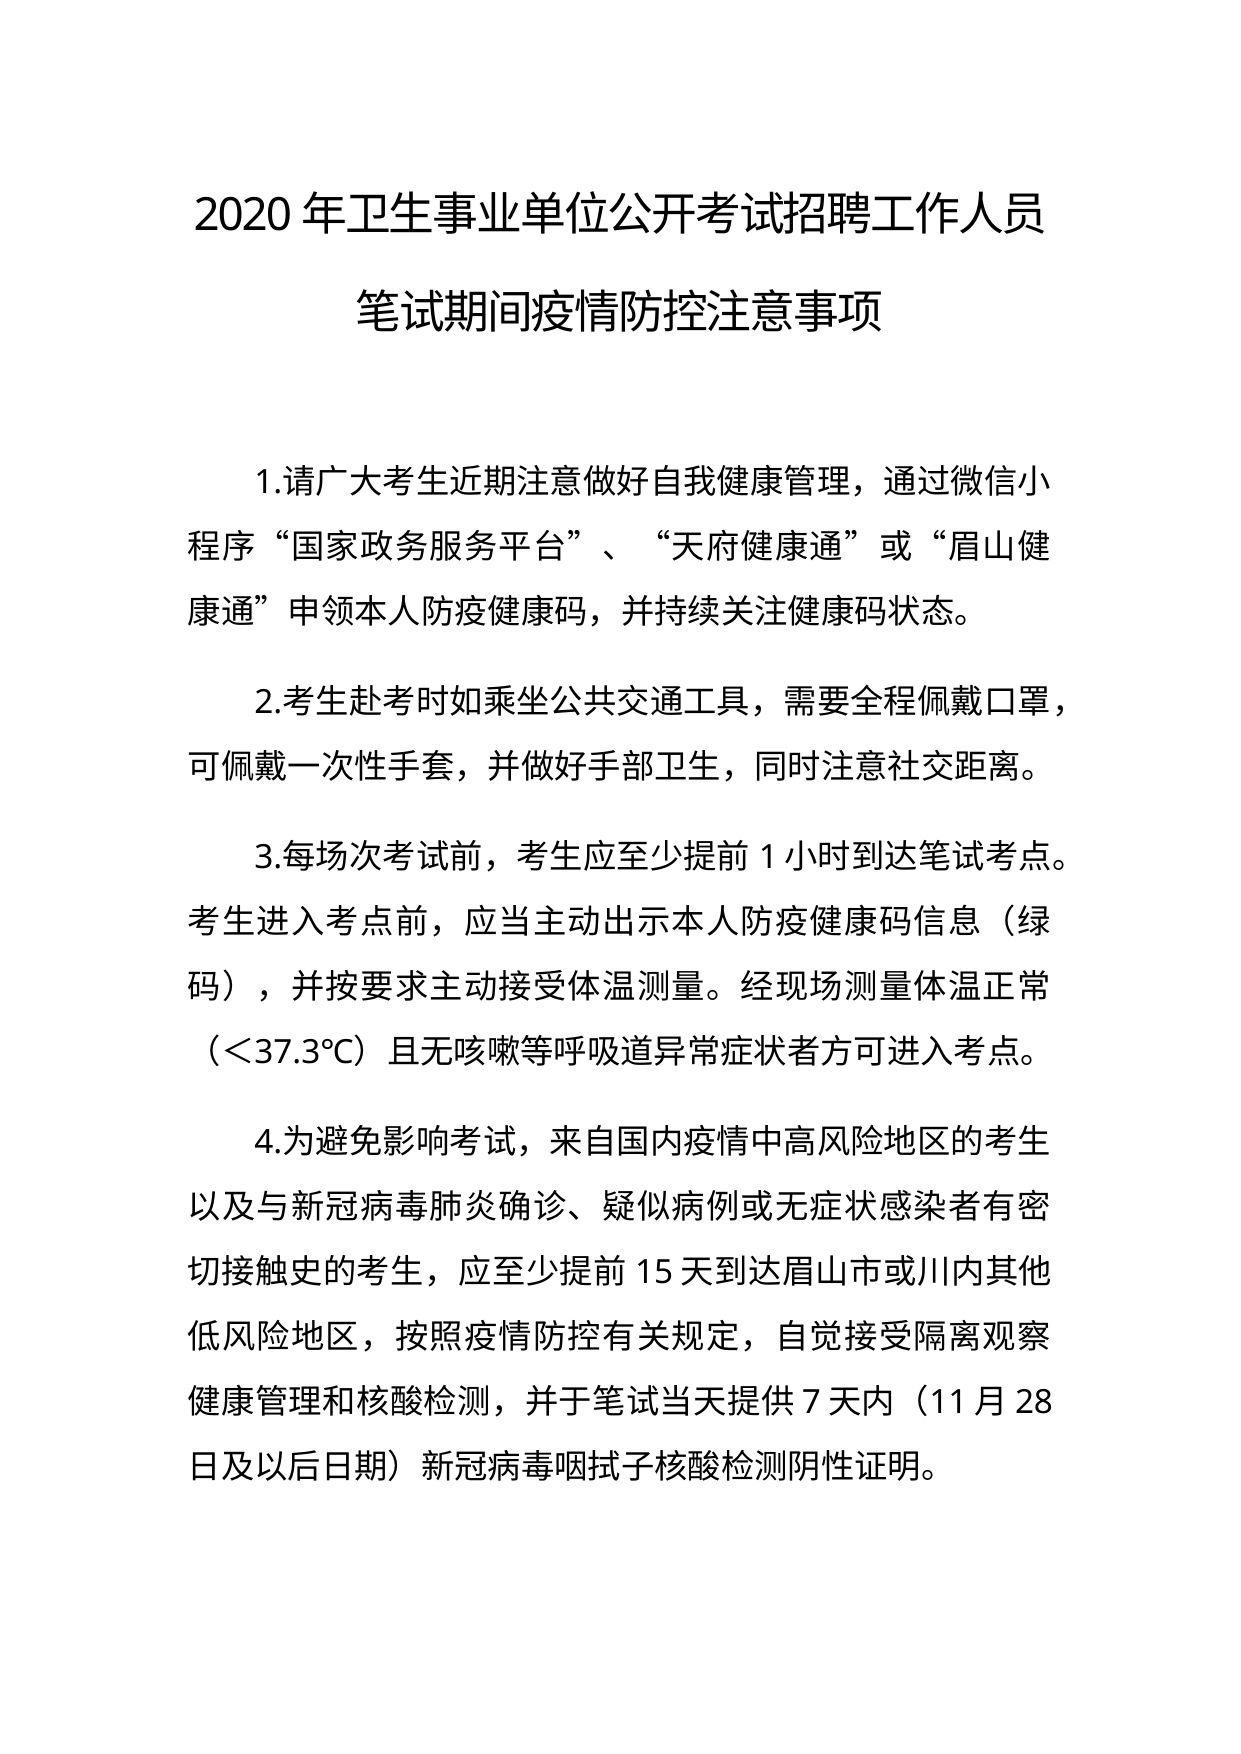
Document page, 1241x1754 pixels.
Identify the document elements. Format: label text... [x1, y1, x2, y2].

text 2.考生赴考时如乘坐公共交通工具，需要全程佩戴口罩，可佩戴一次性手套，并做好手部卫生，同时注意社交距离。 [187, 667, 1053, 797]
text 2020年卫生事业单位公开考试招聘工作人员笔试期间疫情防控注意事项 [187, 162, 1053, 357]
text 4.为避免影响考试，来自国内疫情中高风险地区的考生以及与新冠病毒肺炎确诊、疑似病例或无症状感染者有密切接触史的考生，应至少提前15天到达眉山市或川内其他低风险地区，按照疫情防控有关规定，自觉接受隔离观察、健康管理和核酸检测，并于笔试当天提供7天内（11月28日及以后日期）新冠病毒咽拭子核酸检测阴性证明。 [187, 1107, 1053, 1497]
text 3.每场次考试前，考生应至少提前1小时到达笔试考点。考生进入考点前，应当主动出示本人防疫健康码信息（绿码），并按要求主动接受体温测量。经现场测量体温正常（＜37.3℃）且无咳嗽等呼吸道异常症状者方可进入考点。 [187, 822, 1053, 1082]
text 1.请广大考生近期注意做好自我健康管理，通过微信小程序“国家政务服务平台”、“天府健康通”或“眉山健康通”申领本人防疫健康码，并持续关注健康码状态。 [187, 447, 1053, 642]
